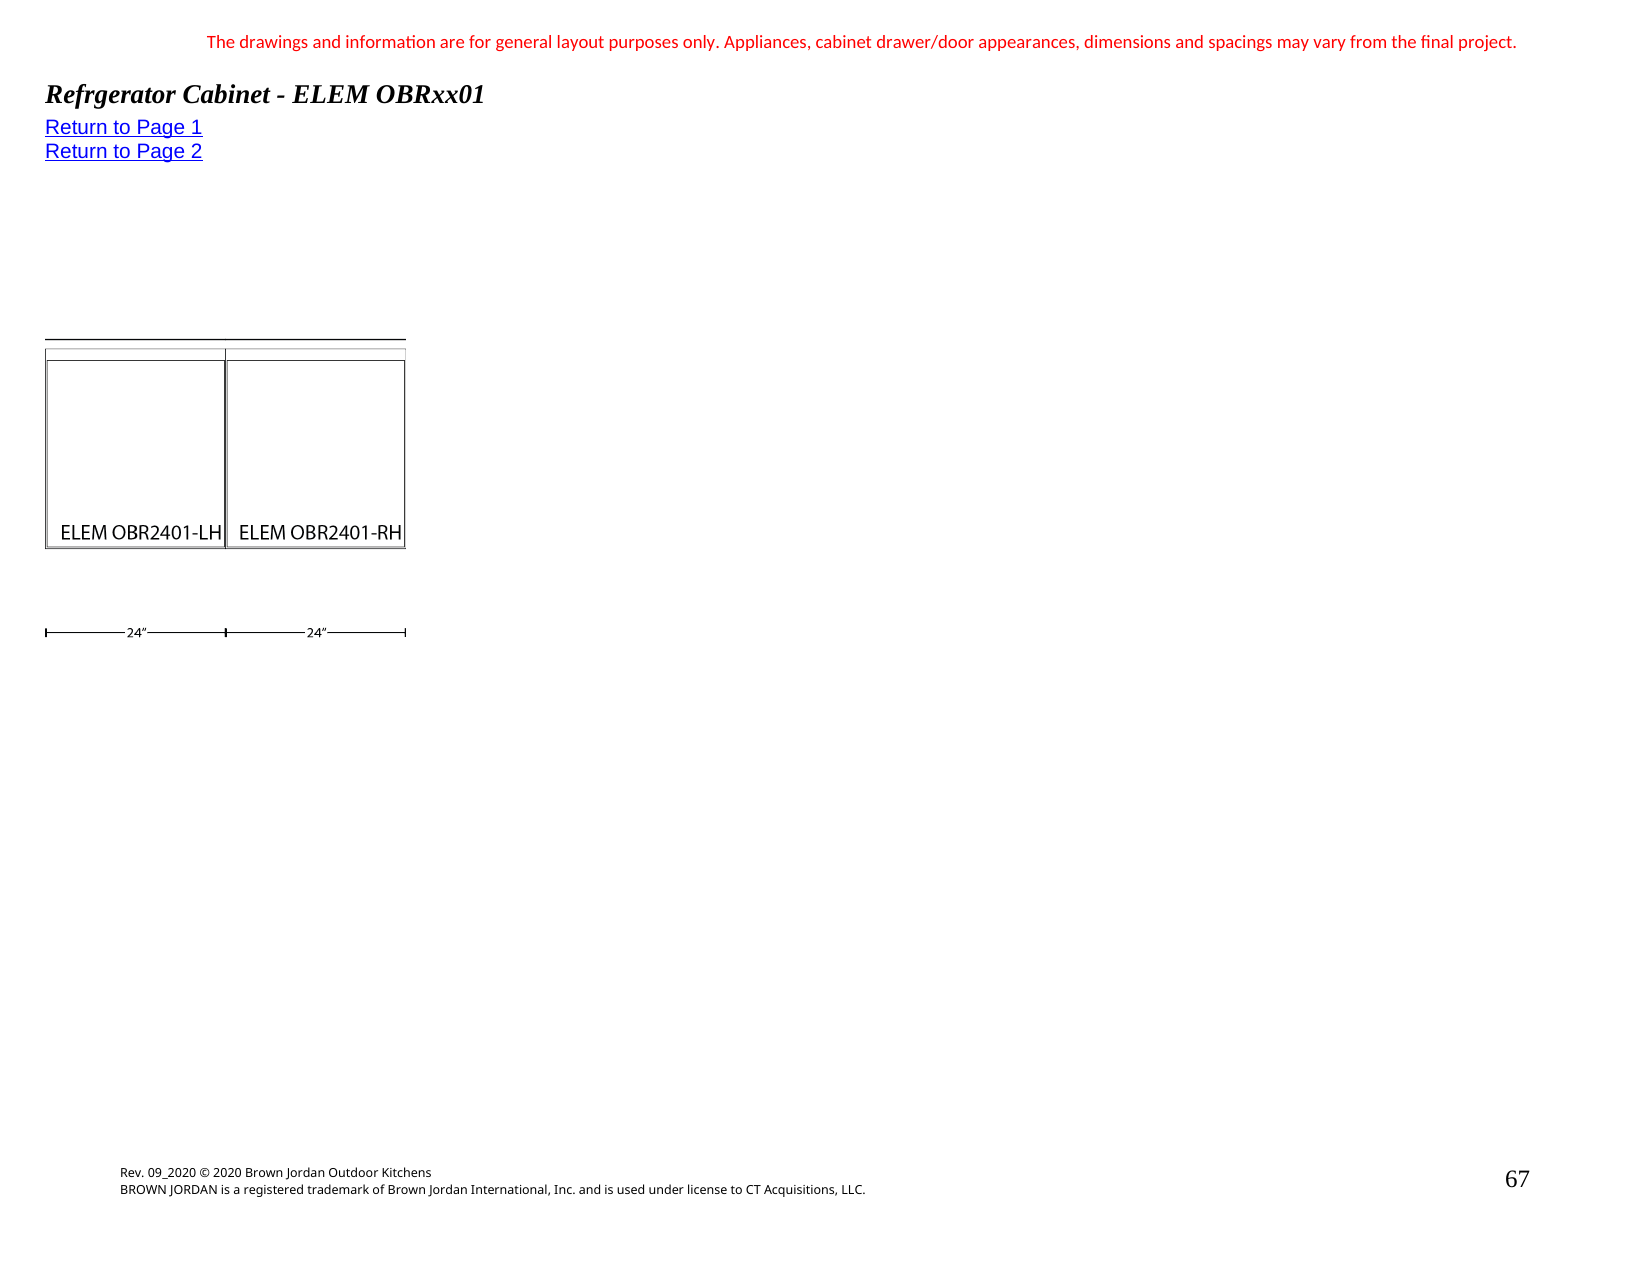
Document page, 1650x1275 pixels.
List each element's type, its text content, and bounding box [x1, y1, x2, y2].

picture [45, 191, 406, 642]
subtitle Refrgerator Cabinet - ELEM OBRxx01 [45, 78, 1605, 109]
text Return to Page 2 [45, 139, 1605, 163]
